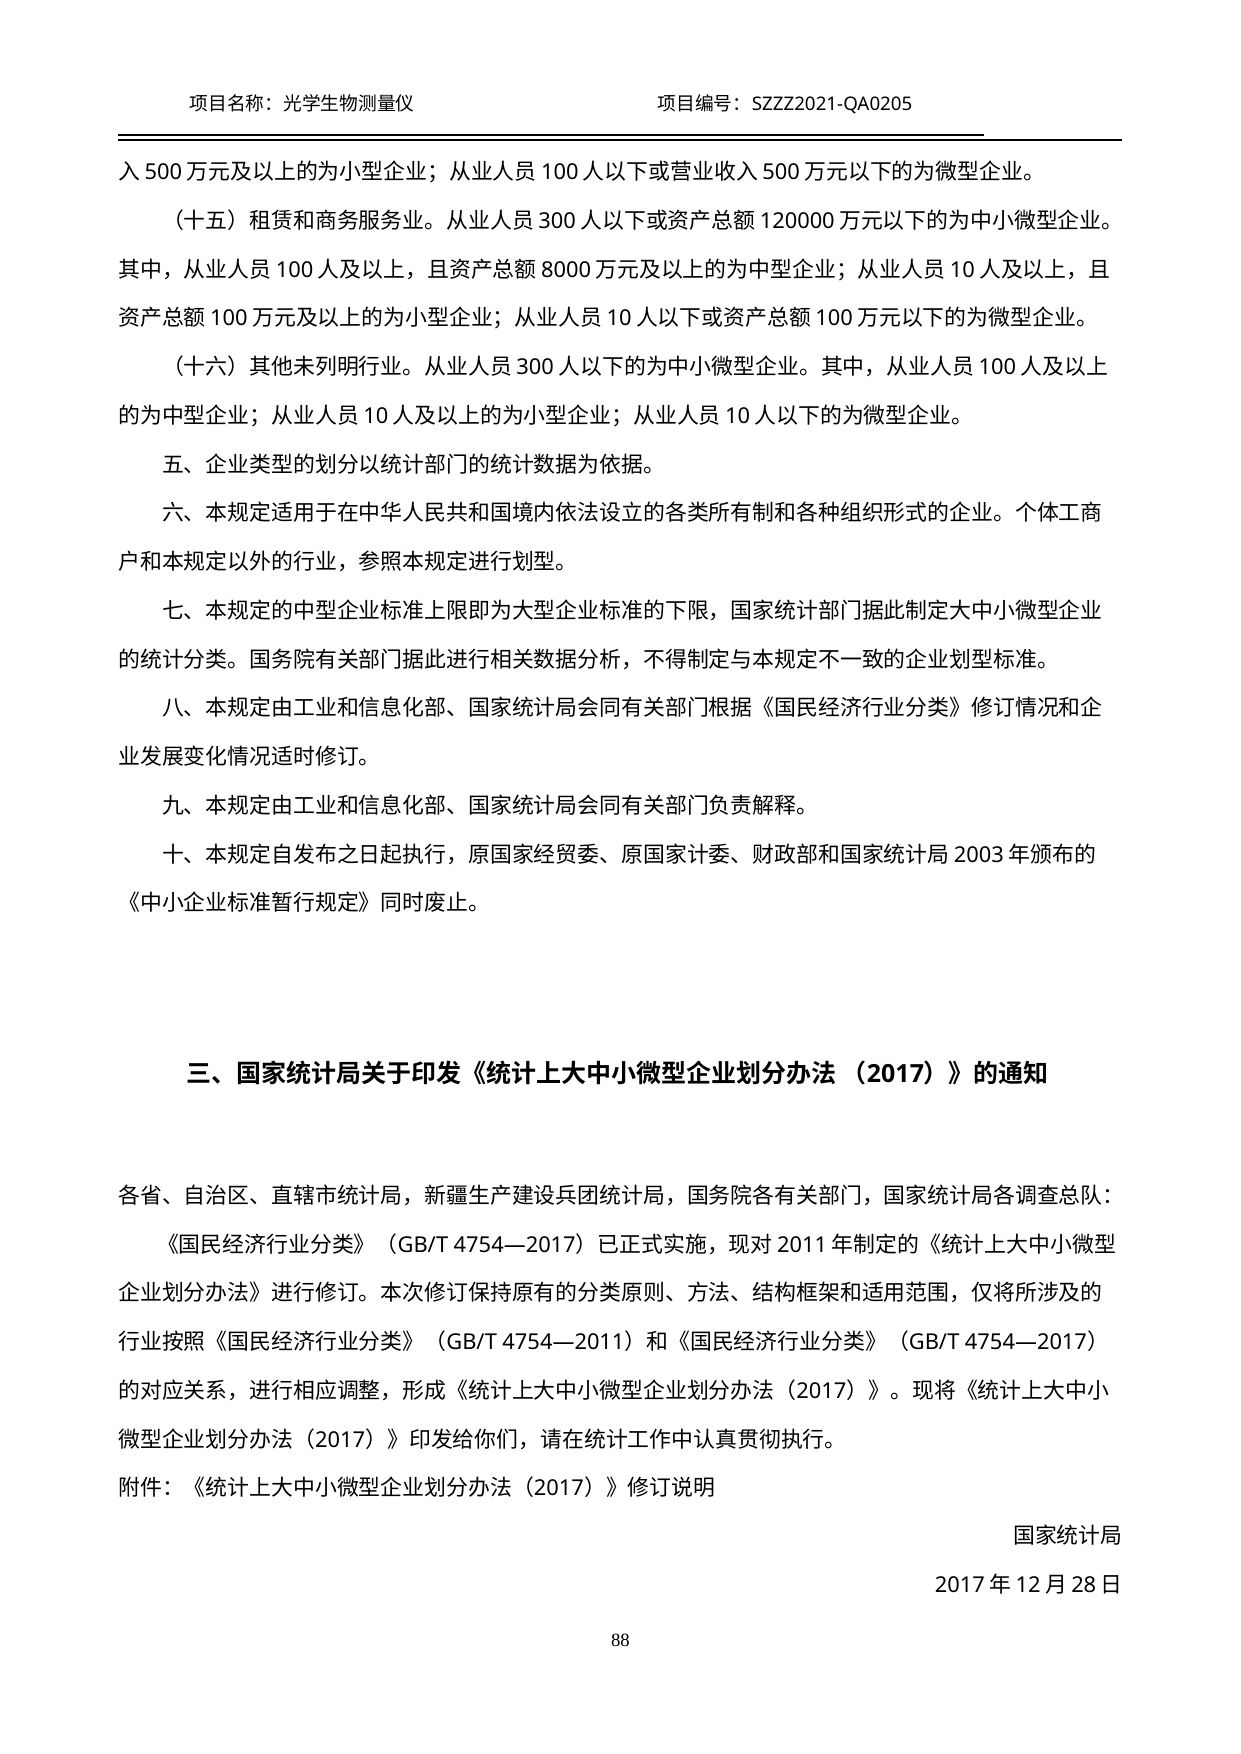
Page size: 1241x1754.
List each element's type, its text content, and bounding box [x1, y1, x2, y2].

text 《国民经济行业分类》（GB/T 4754—2017）已正式实施，现对2011年制定的《统计上大中小微型企业划分办法》进行修订。本次修订保持原有的分类原则、方法、结构框架和适用范围，仅将所涉及的行业按照《国民经济行业分类》（GB/T 4754—2011）和《国民经济行业分类》（GB/T 4754—2017）的对应关系，进行相应调整，形成《统计上大中小微型企业划分办法（2017）》。现将《统计上大中小微型企业划分办法（2017）》印发给你们，请在统计工作中认真贯彻执行。 [118, 1226, 1122, 1454]
text 2017年12月28日 [118, 1566, 1122, 1599]
text 各省、自治区、直辖市统计局，新疆生产建设兵团统计局，国务院各有关部门，国家统计局各调查总队： [118, 1178, 1122, 1210]
text 附件：《统计上大中小微型企业划分办法（2017）》修订说明 [118, 1469, 1122, 1502]
subtitle 三、国家统计局关于印发《统计上大中小微型企业划分办法 （2017）》的通知 [118, 1039, 1122, 1104]
text 国家统计局 [118, 1518, 1122, 1550]
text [118, 154, 1122, 917]
